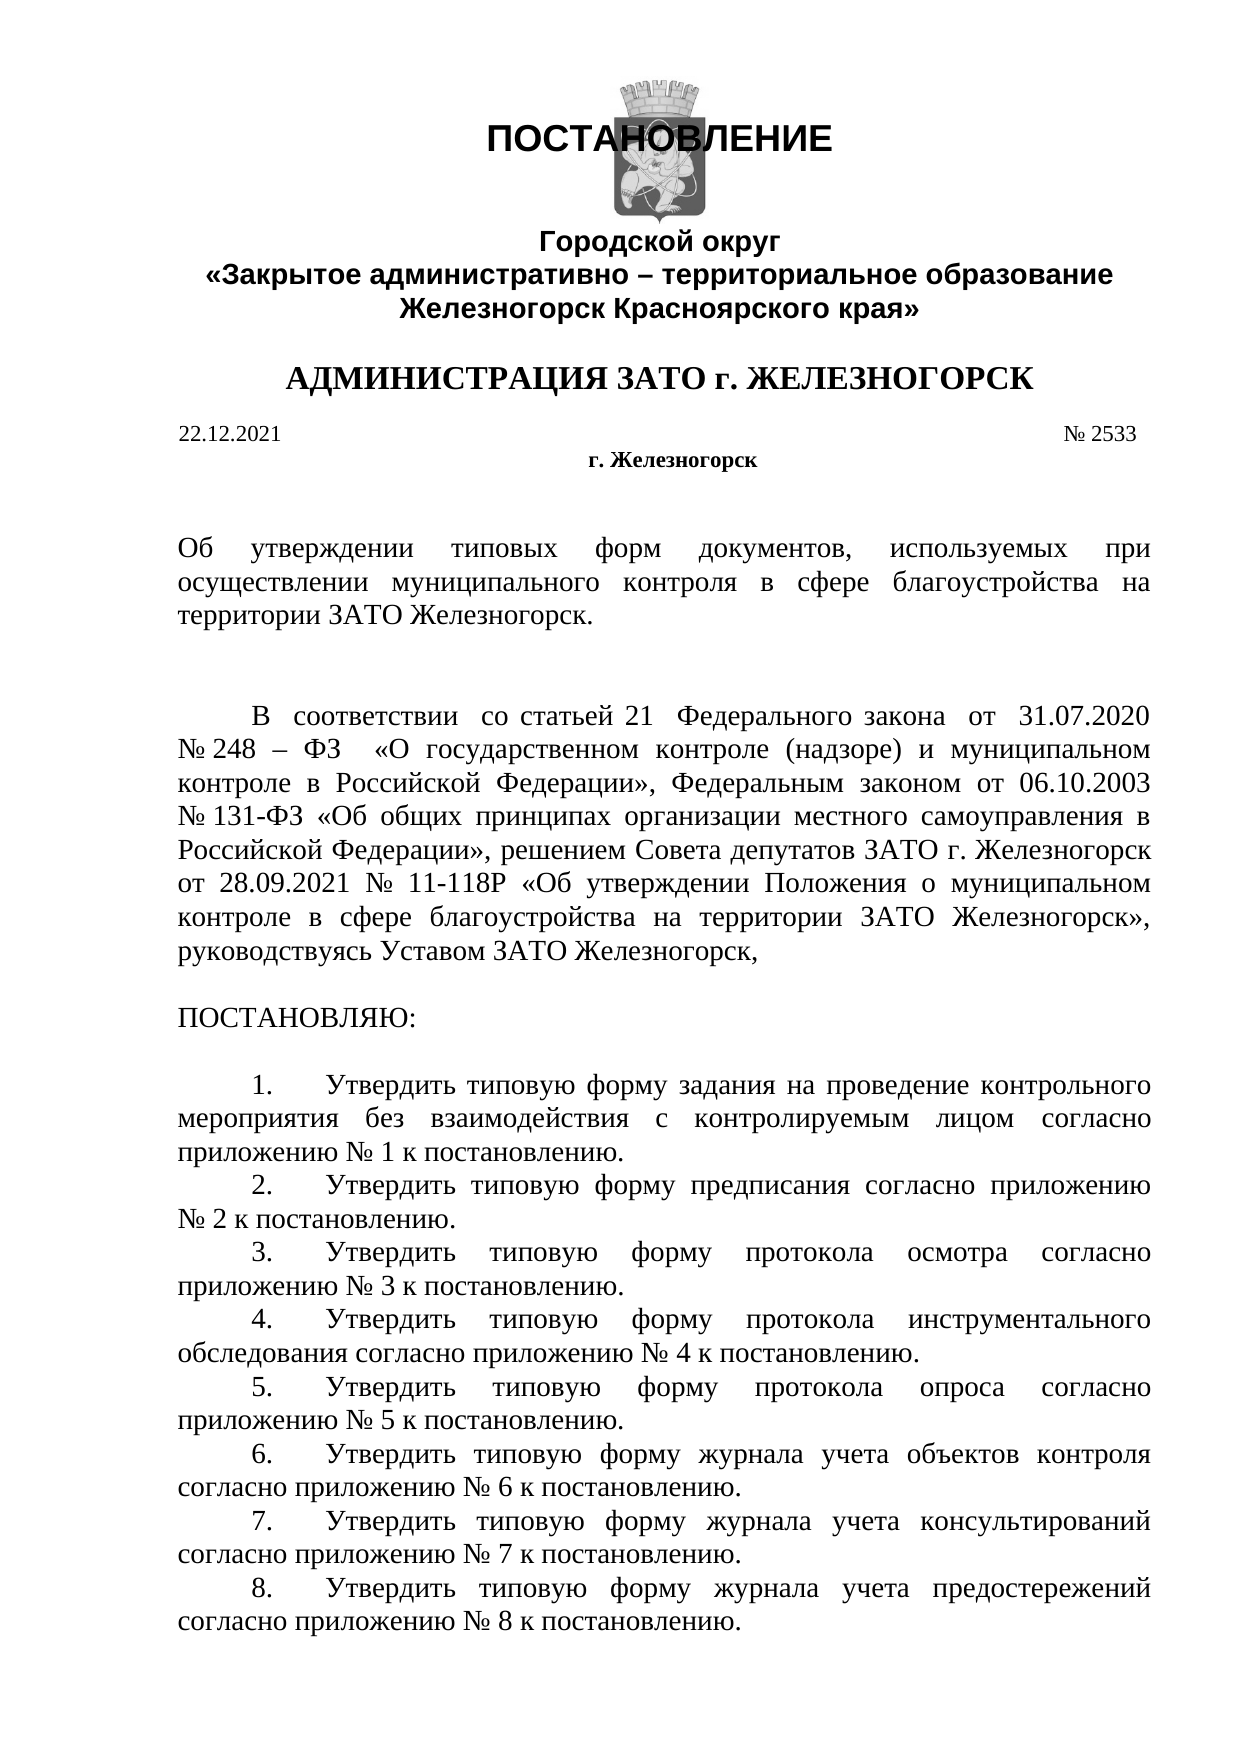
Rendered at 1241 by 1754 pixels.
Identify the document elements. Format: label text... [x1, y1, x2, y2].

text Об утверждении типовых форм документов, используемых при осуществлении муниципального контроля в сфере благоустройства на территории ЗАТО Железногорск. [177, 530, 1152, 631]
text 6. Утвердить типовую форму журнала учета объектов контроля согласно приложению № 6 к постановлению. [177, 1436, 1152, 1503]
text г. Железногорск [178, 446, 1167, 472]
text ПОСТАНОВЛЯЮ: [177, 1000, 1152, 1033]
text 1. Утвердить типовую форму задания на проведение контрольного мероприятия без взаимодействия с контролируемым лицом согласно приложению № 1 к постановлению. [177, 1067, 1152, 1167]
text ПОСТАНОВЛЕНИЕ [144, 116, 1175, 159]
text 5. Утвердить типовую форму протокола опроса согласно приложению № 5 к постановлению. [177, 1369, 1152, 1436]
text «Закрытое административно – территориальное образование Железногорск Красноярского края» [144, 257, 1175, 324]
text 3. Утвердить типовую форму протокола осмотра согласно приложению № 3 к постановлению. [177, 1234, 1152, 1302]
text Городской округ [144, 224, 1175, 257]
text 22.12.2021 № 2533 [178, 420, 1167, 446]
text 8. Утвердить типовую форму журнала учета предостережений согласно приложению № 8 к постановлению. [177, 1570, 1152, 1637]
subtitle АДМИНИСТРАЦИЯ ЗАТО г. ЖЕЛЕЗНОГОРСК [144, 358, 1175, 396]
text 4. Утвердить типовую форму протокола инструментального обследования согласно приложению № 4 к постановлению. [177, 1302, 1152, 1369]
text 7. Утвердить типовую форму журнала учета консультирований согласно приложению № 7 к постановлению. [177, 1503, 1152, 1570]
text В соответствии со статьей 21 Федерального закона от 31.07.2020 № 248 – ФЗ «О государственном контроле (надзоре) и муниципальном контроле в Российской Федерации», Федеральным законом от 06.10.2003 № 131-ФЗ «Об общих принципах организации местного самоуправления в Российской Федерации», решением Совета депутатов ЗАТО г. Железногорск от 28.09.2021 № 11-118Р «Об утверждении Положения о муниципальном контроле в сфере благоустройства на территории ЗАТО Железногорск», руководствуясь Уставом ЗАТО Железногорск, [177, 698, 1152, 966]
text 2. Утвердить типовую форму предписания согласно приложению № 2 к постановлению. [177, 1167, 1152, 1234]
